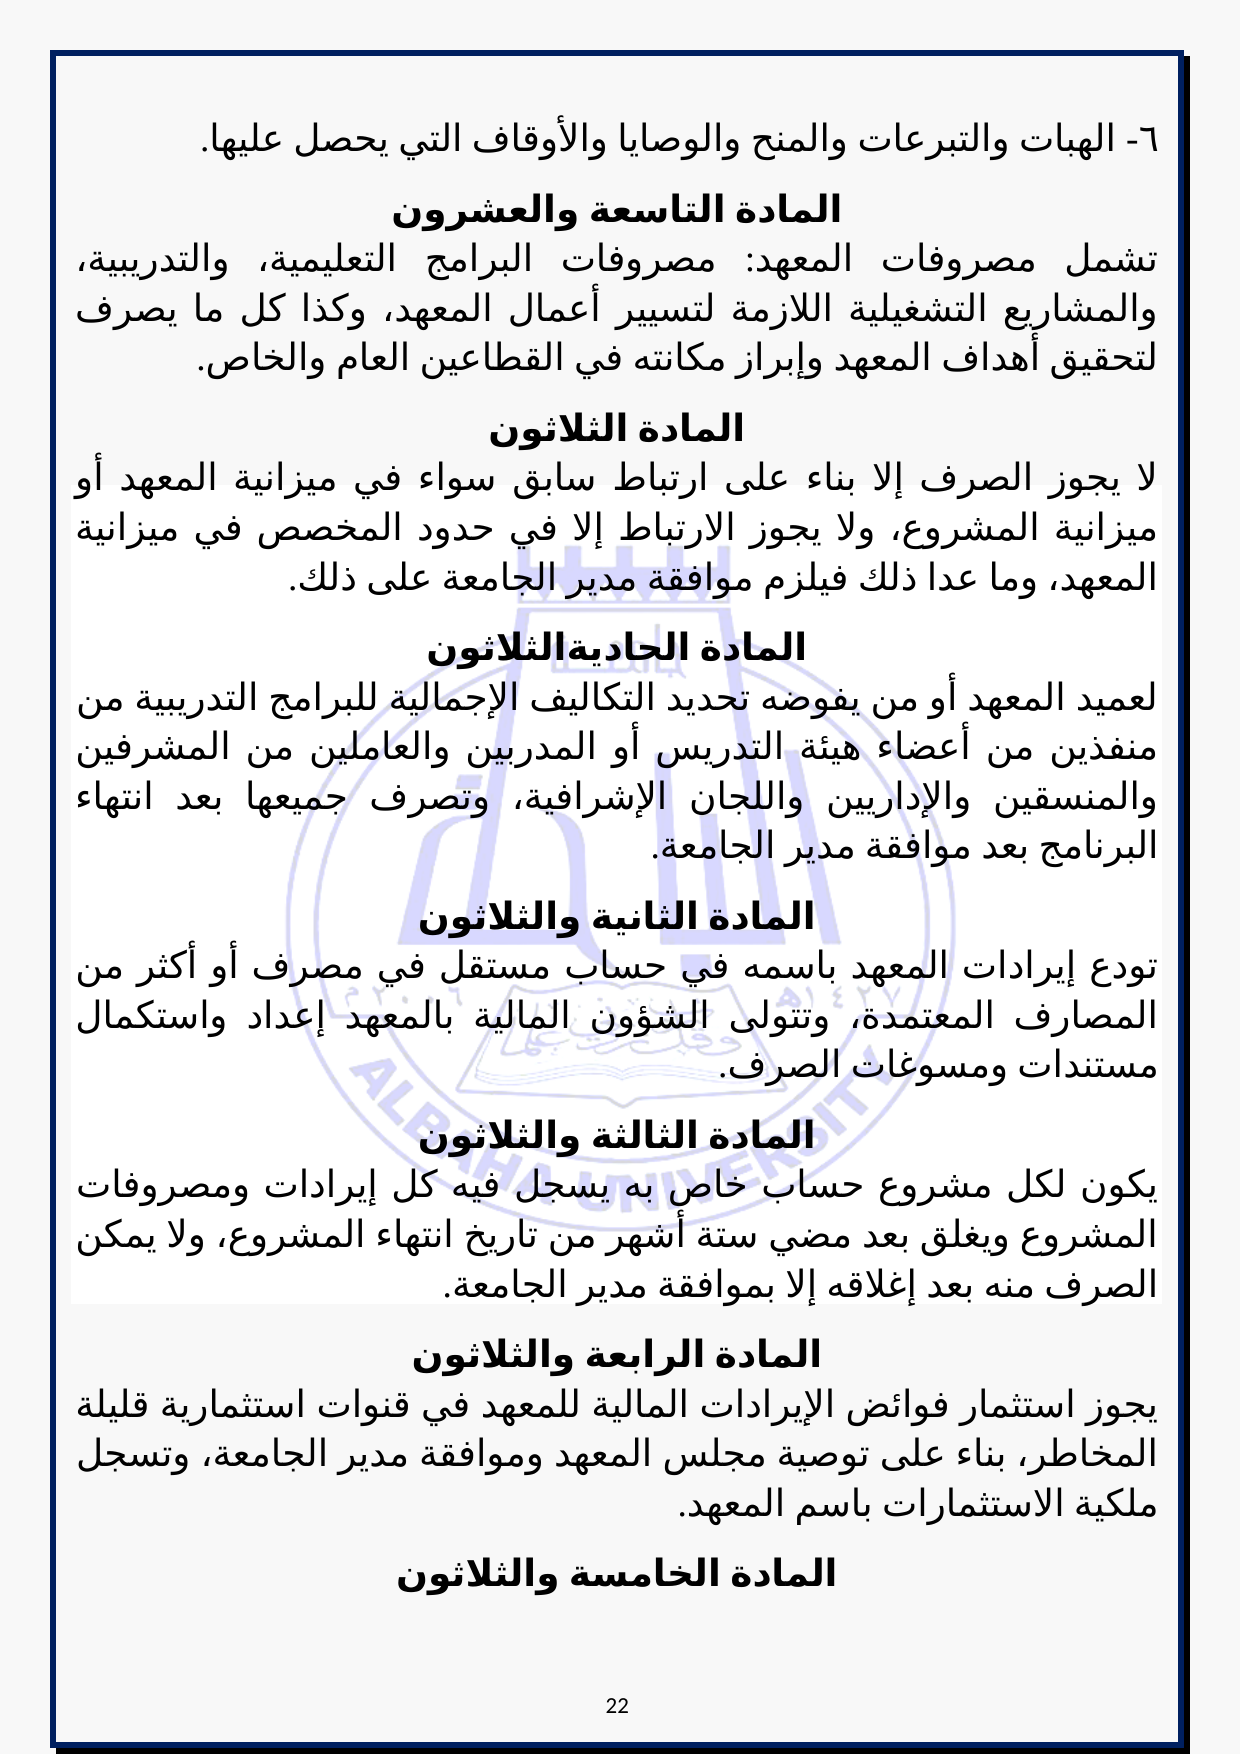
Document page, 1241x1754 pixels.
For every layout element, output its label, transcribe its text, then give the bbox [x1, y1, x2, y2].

text يجوز استثمار فوائض الإيرادات المالية للمعهد في قنوات استثمارية قليلة المخاطر، بناء على توصية مجلس المعهد وموافقة مدير الجامعة، وتسجل ملكية الاستثمارات باسم المعهد. [75, 1382, 1159, 1524]
text يكون لكل مشروع حساب خاص به يسجل فيه كل إيرادات ومصروفات المشروع ويغلق بعد مضي ستة أشهر من تاريخ انتهاء المشروع، ولا يمكن الصرف منه بعد إغلاقه إلا بموافقة مدير الجامعة. [75, 1163, 1159, 1305]
text المادة الخامسة والثلاثون [75, 1552, 1159, 1595]
text لعميد المعهد أو من يفوضه تحديد التكاليف الإجمالية للبرامج التدريبية من منفذين من أعضاء هيئة التدريس أو المدربين والعاملين من المشرفين والمنسقين والإداريين واللجان الإشرافية، وتصرف جميعها بعد انتهاء البرنامج بعد موافقة مدير الجامعة. [75, 675, 1159, 867]
text المادة التاسعة والعشرون [75, 187, 1159, 230]
text ٦- الهبات والتبرعات والمنح والوصايا والأوقاف التي يحصل عليها. [75, 117, 1159, 160]
text المادة الحاديةالثلاثون [75, 625, 1159, 668]
text المادة الثالثة والثلاثون [75, 1113, 1159, 1156]
text المادة الثلاثون [75, 406, 1159, 449]
text تودع إيرادات المعهد باسمه في حساب مستقل في مصرف أو أكثر من المصارف المعتمدة، وتتولى الشؤون المالية بالمعهد إعداد واستكمال مستندات ومسوغات الصرف. [75, 944, 1159, 1086]
text لا يجوز الصرف إلا بناء على ارتباط سابق سواء في ميزانية المعهد أو ميزانية المشروع، ولا يجوز الارتباط إلا في حدود المخصص في ميزانية المعهد، وما عدا ذلك فيلزم موافقة مدير الجامعة على ذلك. [75, 456, 1159, 598]
text المادة الثانية والثلاثون [75, 894, 1159, 937]
text المادة الرابعة والثلاثون [75, 1332, 1159, 1376]
text تشمل مصروفات المعهد: مصروفات البرامج التعليمية، والتدريبية، والمشاريع التشغيلية اللازمة لتسيير أعمال المعهد، وكذا كل ما يصرف لتحقيق أهداف المعهد وإبراز مكانته في القطاعين العام والخاص. [75, 237, 1159, 379]
